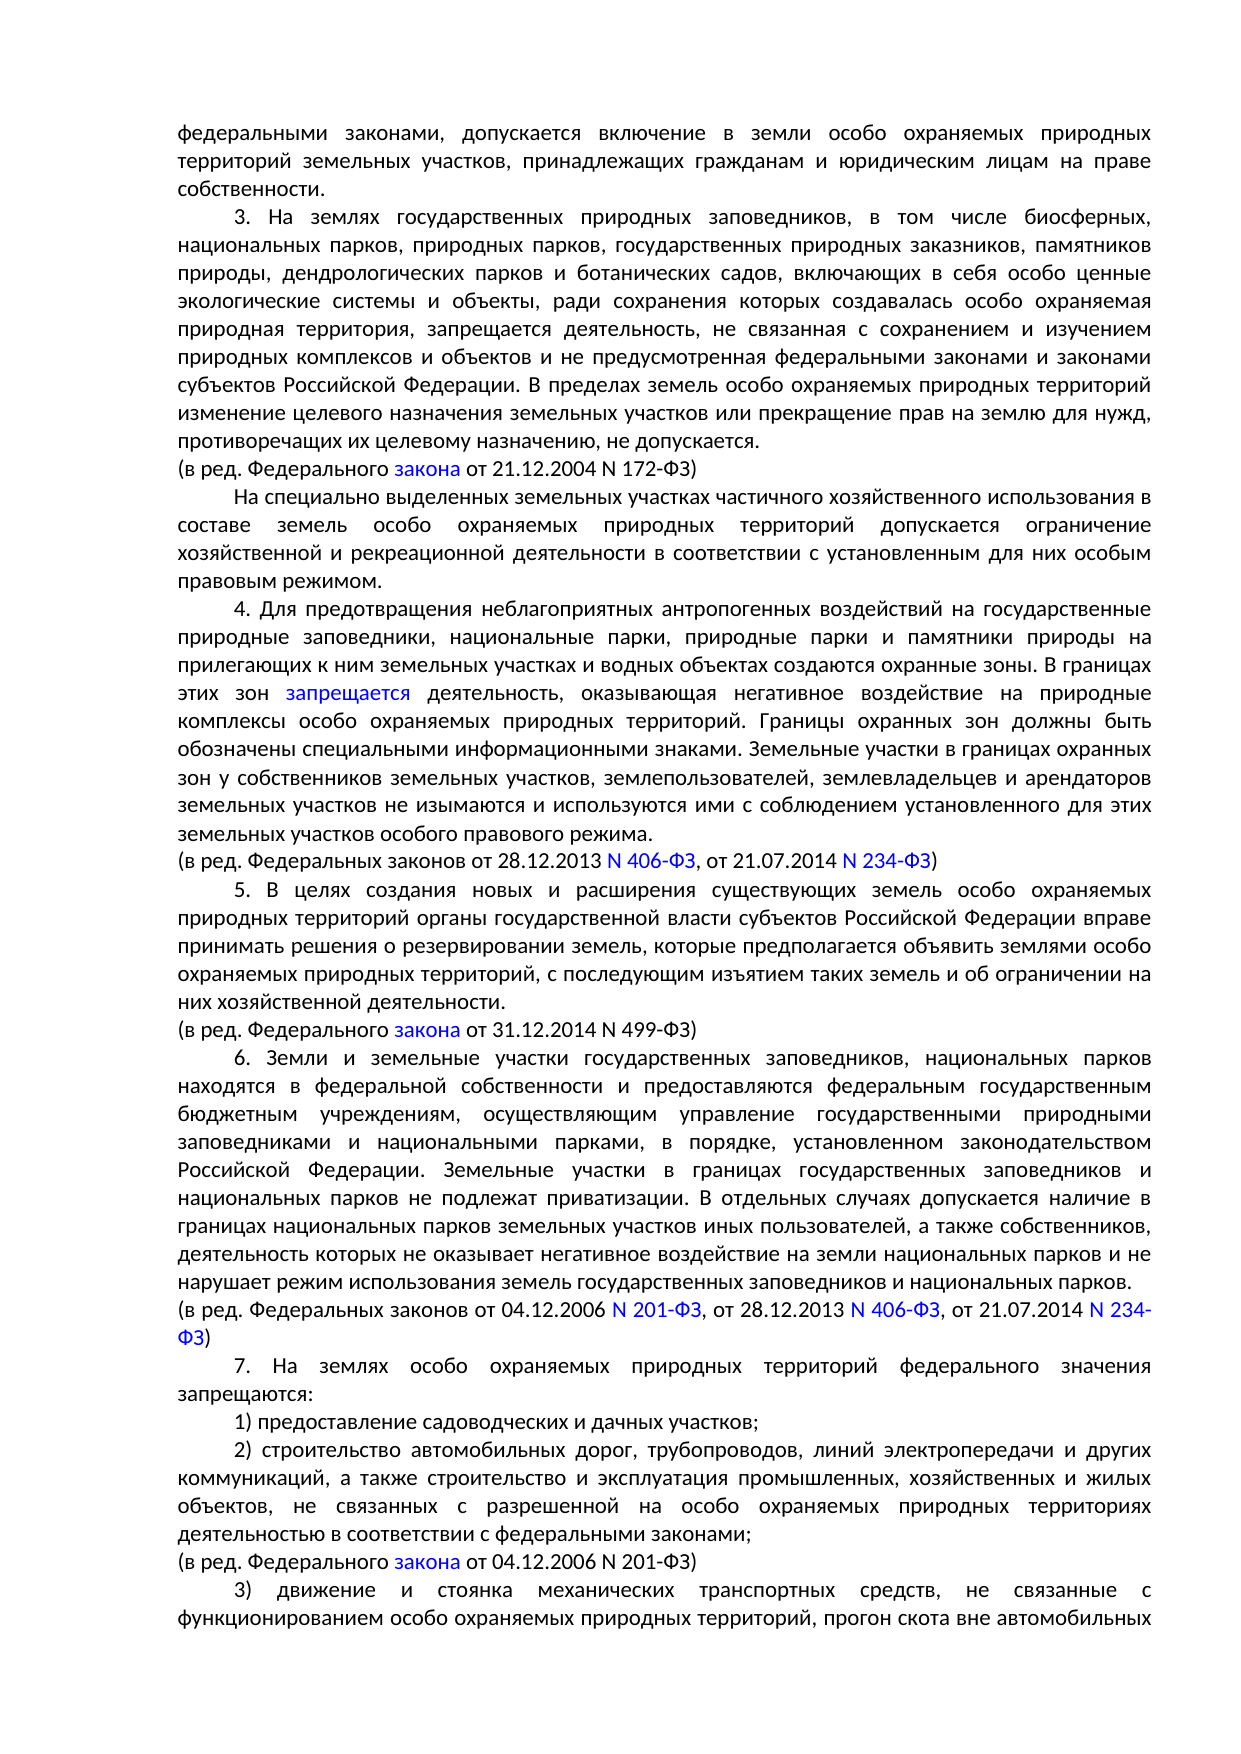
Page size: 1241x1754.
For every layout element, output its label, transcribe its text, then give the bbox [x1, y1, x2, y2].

text 3. На землях государственных природных заповедников, в том числе биосферных, национальных парков, природных парков, государственных природных заказников, памятников природы, дендрологических парков и ботанических садов, включающих в себя особо ценные экологические системы и объекты, ради сохранения которых создавалась особо охраняемая природная территория, запрещается деятельность, не связанная с сохранением и изучением природных комплексов и объектов и не предусмотренная федеральными законами и законами субъектов Российской Федерации. В пределах земель особо охраняемых природных территорий изменение целевого назначения земельных участков или прекращение прав на землю для нужд, противоречащих их целевому назначению, не допускается. [177, 202, 1152, 454]
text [177, 1575, 1152, 1631]
text (в ред. Федерального закона от 31.12.2014 N 499-ФЗ) [177, 1015, 1152, 1043]
text На специально выделенных земельных участках частичного хозяйственного использования в составе земель особо охраняемых природных территорий допускается ограничение хозяйственной и рекреационной деятельности в соответствии с установленным для них особым правовым режимом. [177, 482, 1152, 594]
text (в ред. Федерального закона от 21.12.2004 N 172-ФЗ) [177, 454, 1152, 482]
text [177, 118, 1152, 202]
text 4. Для предотвращения неблагоприятных антропогенных воздействий на государственные природные заповедники, национальные парки, природные парки и памятники природы на прилегающих к ним земельных участках и водных объектах создаются охранные зоны. В границах этих зон запрещается деятельность, оказывающая негативное воздействие на природные комплексы особо охраняемых природных территорий. Границы охранных зон должны быть обозначены специальными информационными знаками. Земельные участки в границах охранных зон у собственников земельных участков, землепользователей, землевладельцев и арендаторов земельных участков не изымаются и используются ими с соблюдением установленного для этих земельных участков особого правового режима. [177, 594, 1152, 847]
text 6. Земли и земельные участки государственных заповедников, национальных парков находятся в федеральной собственности и предоставляются федеральным государственным бюджетным учреждениям, осуществляющим управление государственными природными заповедниками и национальными парками, в порядке, установленном законодательством Российской Федерации. Земельные участки в границах государственных заповедников и национальных парков не подлежат приватизации. В отдельных случаях допускается наличие в границах национальных парков земельных участков иных пользователей, а также собственников, деятельность которых не оказывает негативное воздействие на земли национальных парков и не нарушает режим использования земель государственных заповедников и национальных парков. [177, 1043, 1152, 1295]
text (в ред. Федеральных законов от 28.12.2013 N 406-ФЗ, от 21.07.2014 N 234-ФЗ) [177, 847, 1152, 875]
text (в ред. Федеральных законов от 04.12.2006 N 201-ФЗ, от 28.12.2013 N 406-ФЗ, от 21.07.2014 N 234-ФЗ) [177, 1295, 1152, 1351]
text 2) строительство автомобильных дорог, трубопроводов, линий электропередачи и других коммуникаций, а также строительство и эксплуатация промышленных, хозяйственных и жилых объектов, не связанных с разрешенной на особо охраняемых природных территориях деятельностью в соответствии с федеральными законами; [177, 1435, 1152, 1547]
text 7. На землях особо охраняемых природных территорий федерального значения запрещаются: [177, 1351, 1152, 1407]
text 5. В целях создания новых и расширения существующих земель особо охраняемых природных территорий органы государственной власти субъектов Российской Федерации вправе принимать решения о резервировании земель, которые предполагается объявить землями особо охраняемых природных территорий, с последующим изъятием таких земель и об ограничении на них хозяйственной деятельности. [177, 875, 1152, 1015]
text (в ред. Федерального закона от 04.12.2006 N 201-ФЗ) [177, 1547, 1152, 1575]
text 1) предоставление садоводческих и дачных участков; [177, 1407, 1152, 1435]
